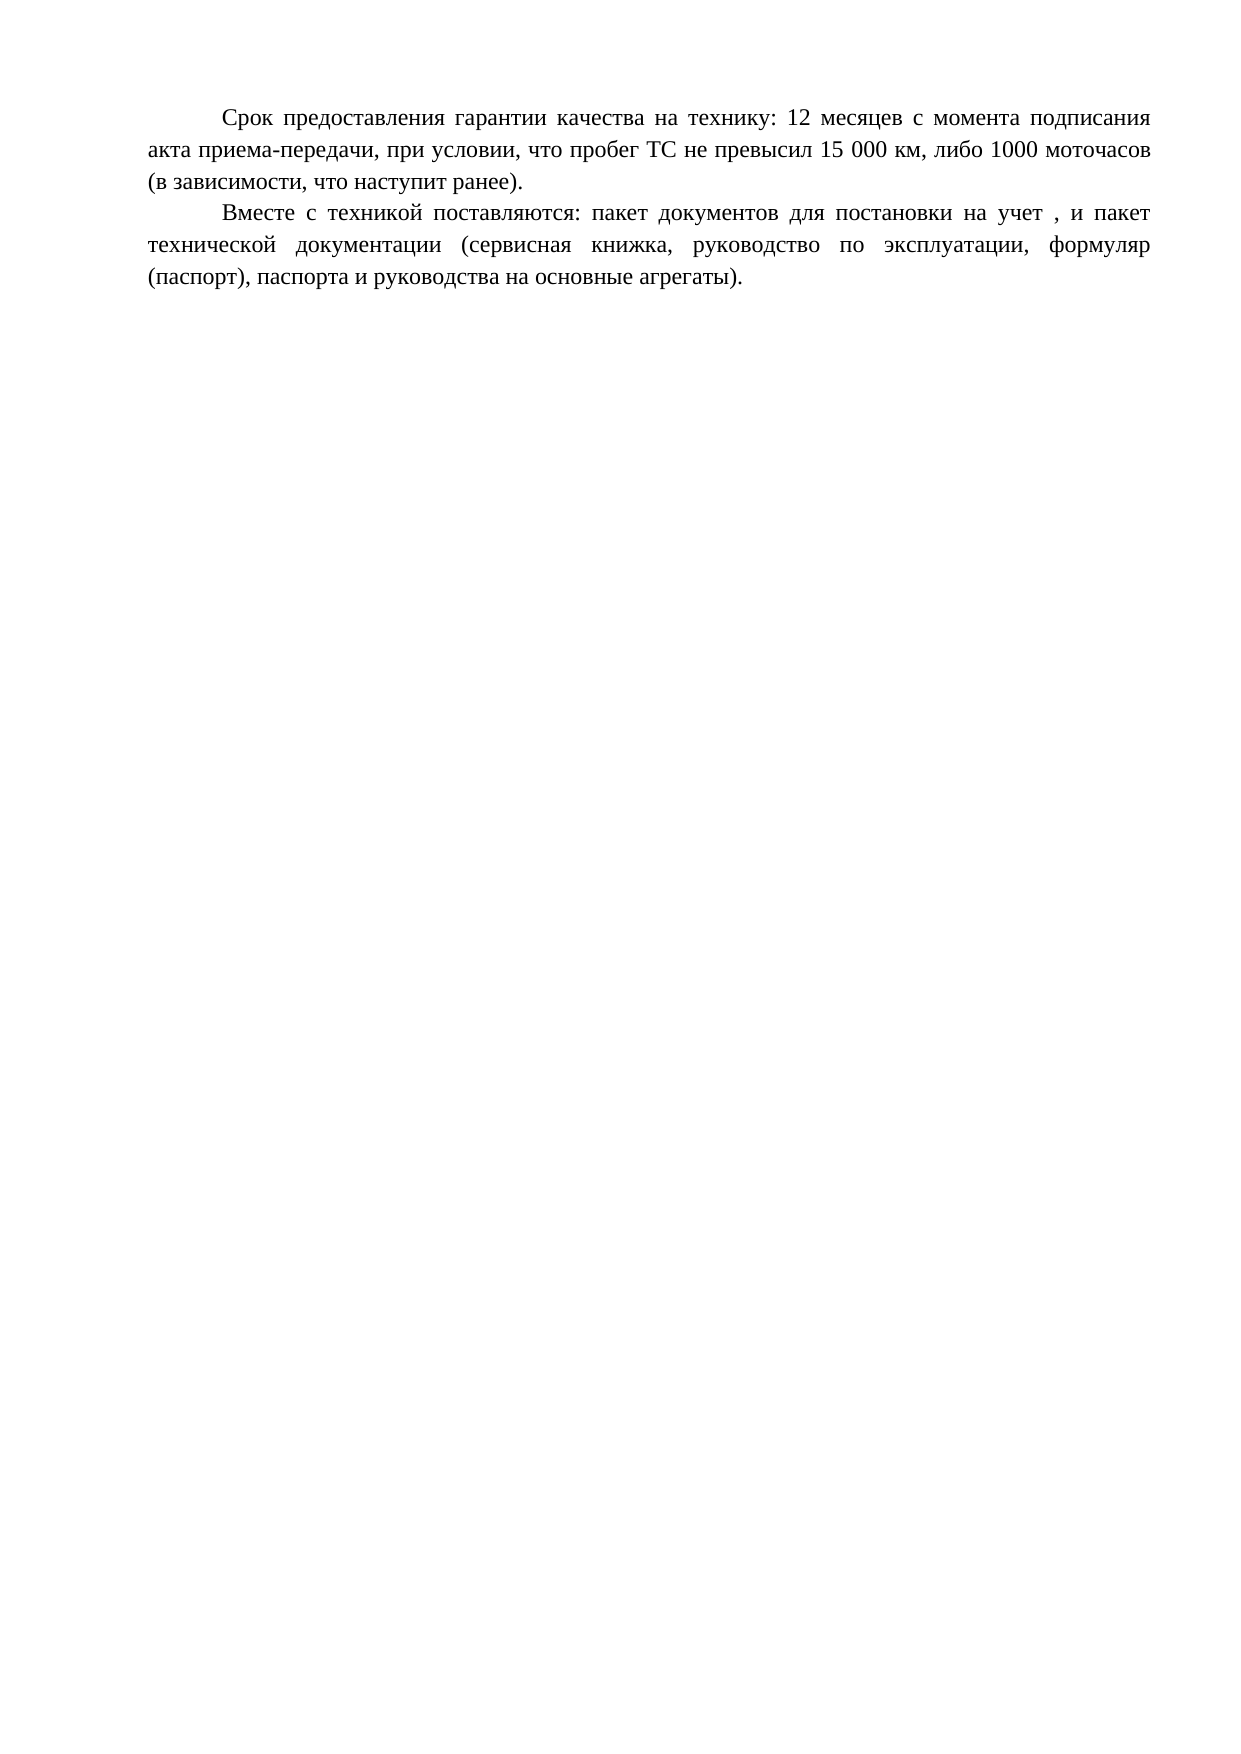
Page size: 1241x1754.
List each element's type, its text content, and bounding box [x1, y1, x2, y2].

text Вместе с техникой поставляются: пакет документов для постановки на учет , и пакет технической документации (сервисная книжка, руководство по эксплуатации, формуляр (паспорт), паспорта и руководства на основные агрегаты). [148, 198, 1152, 289]
text Срок предоставления гарантии качества на технику: 12 месяцев с момента подписания акта приема-передачи, при условии, что пробег ТС не превысил 15 000 км, либо 1000 моточасов (в зависимости, что наступит ранее). [148, 103, 1152, 194]
